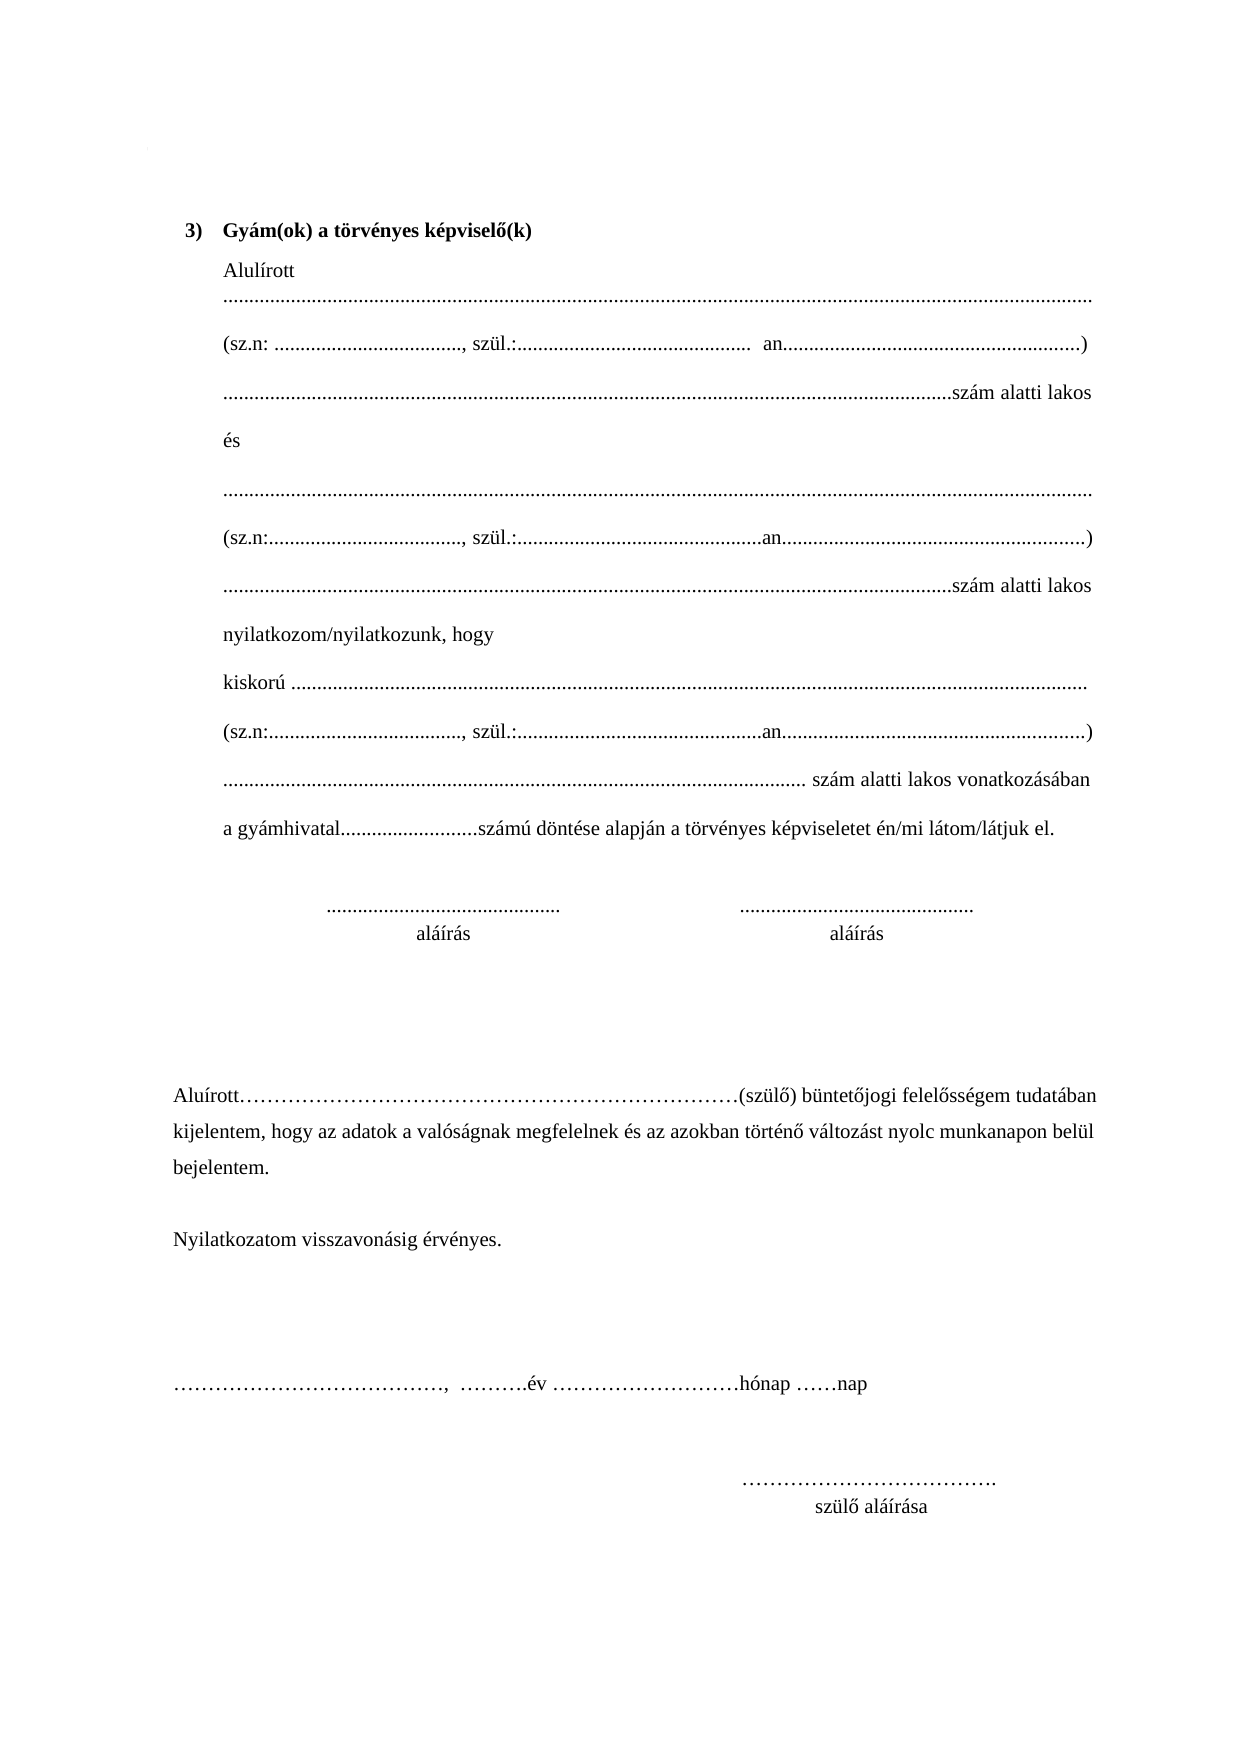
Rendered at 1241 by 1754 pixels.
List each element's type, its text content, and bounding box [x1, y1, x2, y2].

text szülő aláírása [195, 1494, 1105, 1518]
text Alulírott [223, 258, 1105, 282]
text (sz.n:....................................., szül.:...............................................an. ) [223, 718, 1105, 743]
text kiskorú ......................................................................................................................................................... [223, 670, 1105, 694]
text aláírás aláírás [195, 921, 1105, 945]
text ................................................................................................................ szám alatti lakos vonatkozásában [223, 767, 1105, 791]
text Nyilatkozatom visszavonásig érvényes. [173, 1227, 1105, 1251]
text Aluírott………………………………………………………………(szülő) büntetőjogi felelősségem tudatában kijelentem, hogy az adatok a valóságnak megfelelnek és az azokban történő változást nyolc munkanapon belül bejelentem. [173, 1083, 1105, 1179]
text ....................................................................................................................................................................... [223, 476, 1105, 501]
text a gyámhivatal számú döntése alapján a törvényes képviseletet én/mi látom/látjuk el. [223, 815, 1105, 839]
text (sz.n: ...................................., szül.:............................................. an. ) [223, 331, 1105, 355]
text …………………………………, ……….év ………………………hónap ……nap [173, 1371, 1105, 1395]
text ....................................................................................................................................................................... [223, 283, 1105, 307]
subtitle Gyám(ok) a törvényes képviselő(k) [185, 218, 1105, 242]
text ………………………………. [195, 1466, 1105, 1490]
text (sz.n:....................................., szül.:...............................................an. ) [223, 525, 1105, 549]
text nyilatkozom/nyilatkozunk, hogy [223, 622, 1105, 646]
text ............................................. ............................................. [195, 893, 1105, 917]
text ............................................................................................................................................szám alatti lakos [223, 573, 1105, 597]
text és [223, 428, 1105, 452]
text ............................................................................................................................................szám alatti lakos [223, 379, 1105, 404]
